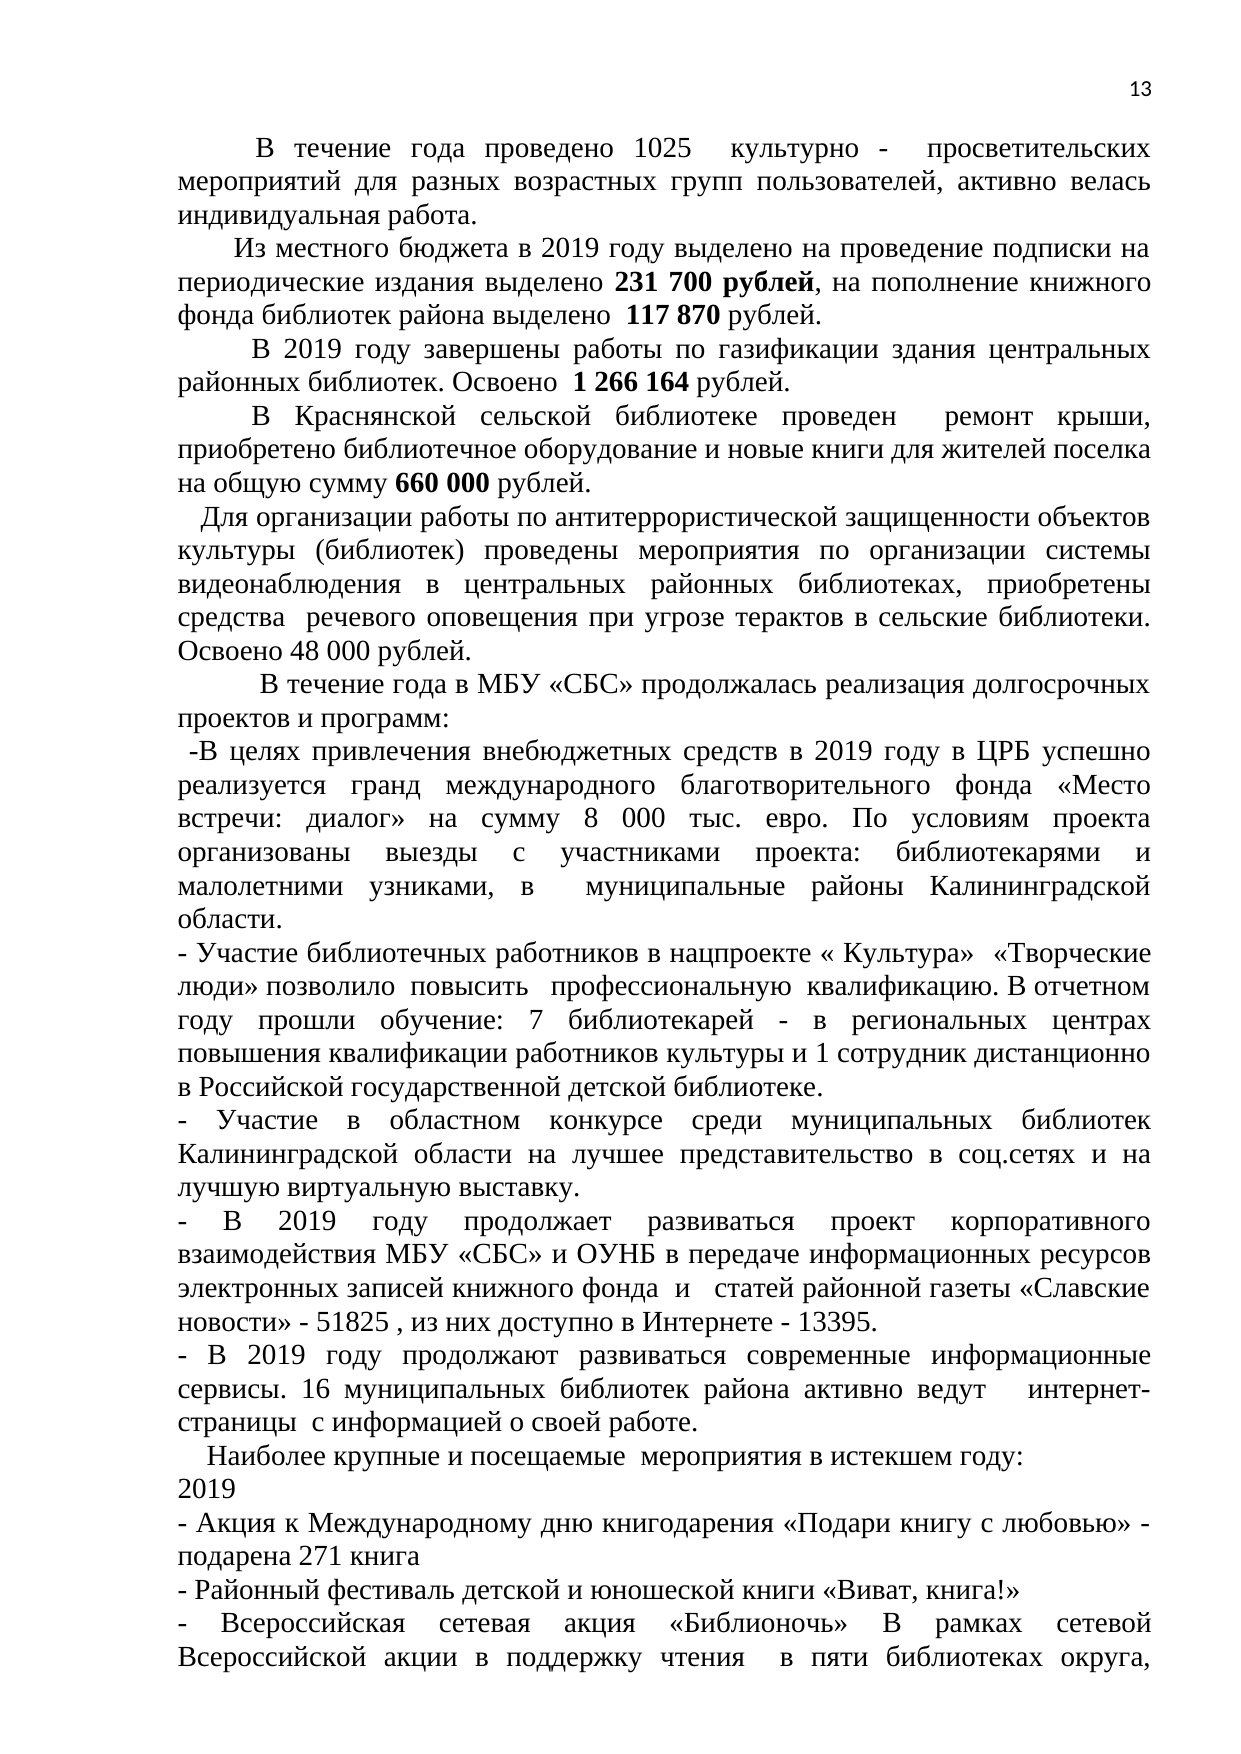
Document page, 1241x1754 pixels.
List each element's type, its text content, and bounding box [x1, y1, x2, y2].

text Из местного бюджета в 2019 году выделено на проведение подписки на периодические издания выделено 231 700 рублей, на пополнение книжного фонда библиотек района выделено 117 870 рублей. [177, 230, 1152, 331]
text - Участие в областном конкурсе среди муниципальных библиотек Калининградской области на лучшее представительство в соц.сетях и на лучшую виртуальную выставку. [177, 1102, 1152, 1203]
text - Участие библиотечных работников в нацпроекте « Культура» «Творческие люди» позволило повысить профессиональную квалификацию. В отчетном году прошли обучение: 7 библиотекарей - в региональных центрах повышения квалификации работников культуры и 1 сотрудник дистанционно в Российской государственной детской библиотеке. [177, 935, 1152, 1102]
text Наиболее крупные и посещаемые мероприятия в истекшем году: [177, 1438, 1152, 1471]
text -В целях привлечения внебюджетных средств в 2019 году в ЦРБ успешно реализуется гранд международного благотворительного фонда «Место встречи: диалог» на сумму 8 000 тыс. евро. По условиям проекта организованы выезды с участниками проекта: библиотекарями и малолетними узниками, в муниципальные районы Калининградской области. [177, 733, 1152, 935]
text 2019 [177, 1471, 1152, 1505]
text - Районный фестиваль детской и юношеской книги «Виват, книга!» [177, 1572, 1152, 1606]
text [177, 1606, 1152, 1673]
text - В 2019 году продолжает развиваться проект корпоративного взаимодействия МБУ «СБС» и ОУНБ в передаче информационных ресурсов электронных записей книжного фонда и статей районной газеты «Славские новости» - 51825 , из них доступно в Интернете - 13395. [177, 1203, 1152, 1337]
text В течение года в МБУ «СБС» продолжалась реализация долгосрочных проектов и программ: [177, 666, 1152, 733]
text В Краснянской сельской библиотеке проведен ремонт крыши, приобретено библиотечное оборудование и новые книги для жителей поселка на общую сумму 660 000 рублей. [177, 398, 1152, 499]
text В 2019 году завершены работы по газификации здания центральных районных библиотек. Освоено 1 266 164 рублей. [177, 331, 1152, 398]
text - Акция к Международному дню книгодарения «Подари книгу с любовью» - подарена 271 книга [177, 1505, 1152, 1572]
text Для организации работы по антитеррористической защищенности объектов культуры (библиотек) проведены мероприятия по организации системы видеонаблюдения в центральных районных библиотеках, приобретены средства речевого оповещения при угрозе терактов в сельские библиотеки. Освоено 48 000 рублей. [177, 499, 1152, 666]
text В течение года проведено 1025 культурно - просветительских мероприятий для разных возрастных групп пользователей, активно велась индивидуальная работа. [177, 130, 1152, 230]
text - В 2019 году продолжают развиваться современные информационные сервисы. 16 муниципальных библиотек района активно ведут интернет-страницы с информацией о своей работе. [177, 1337, 1152, 1438]
